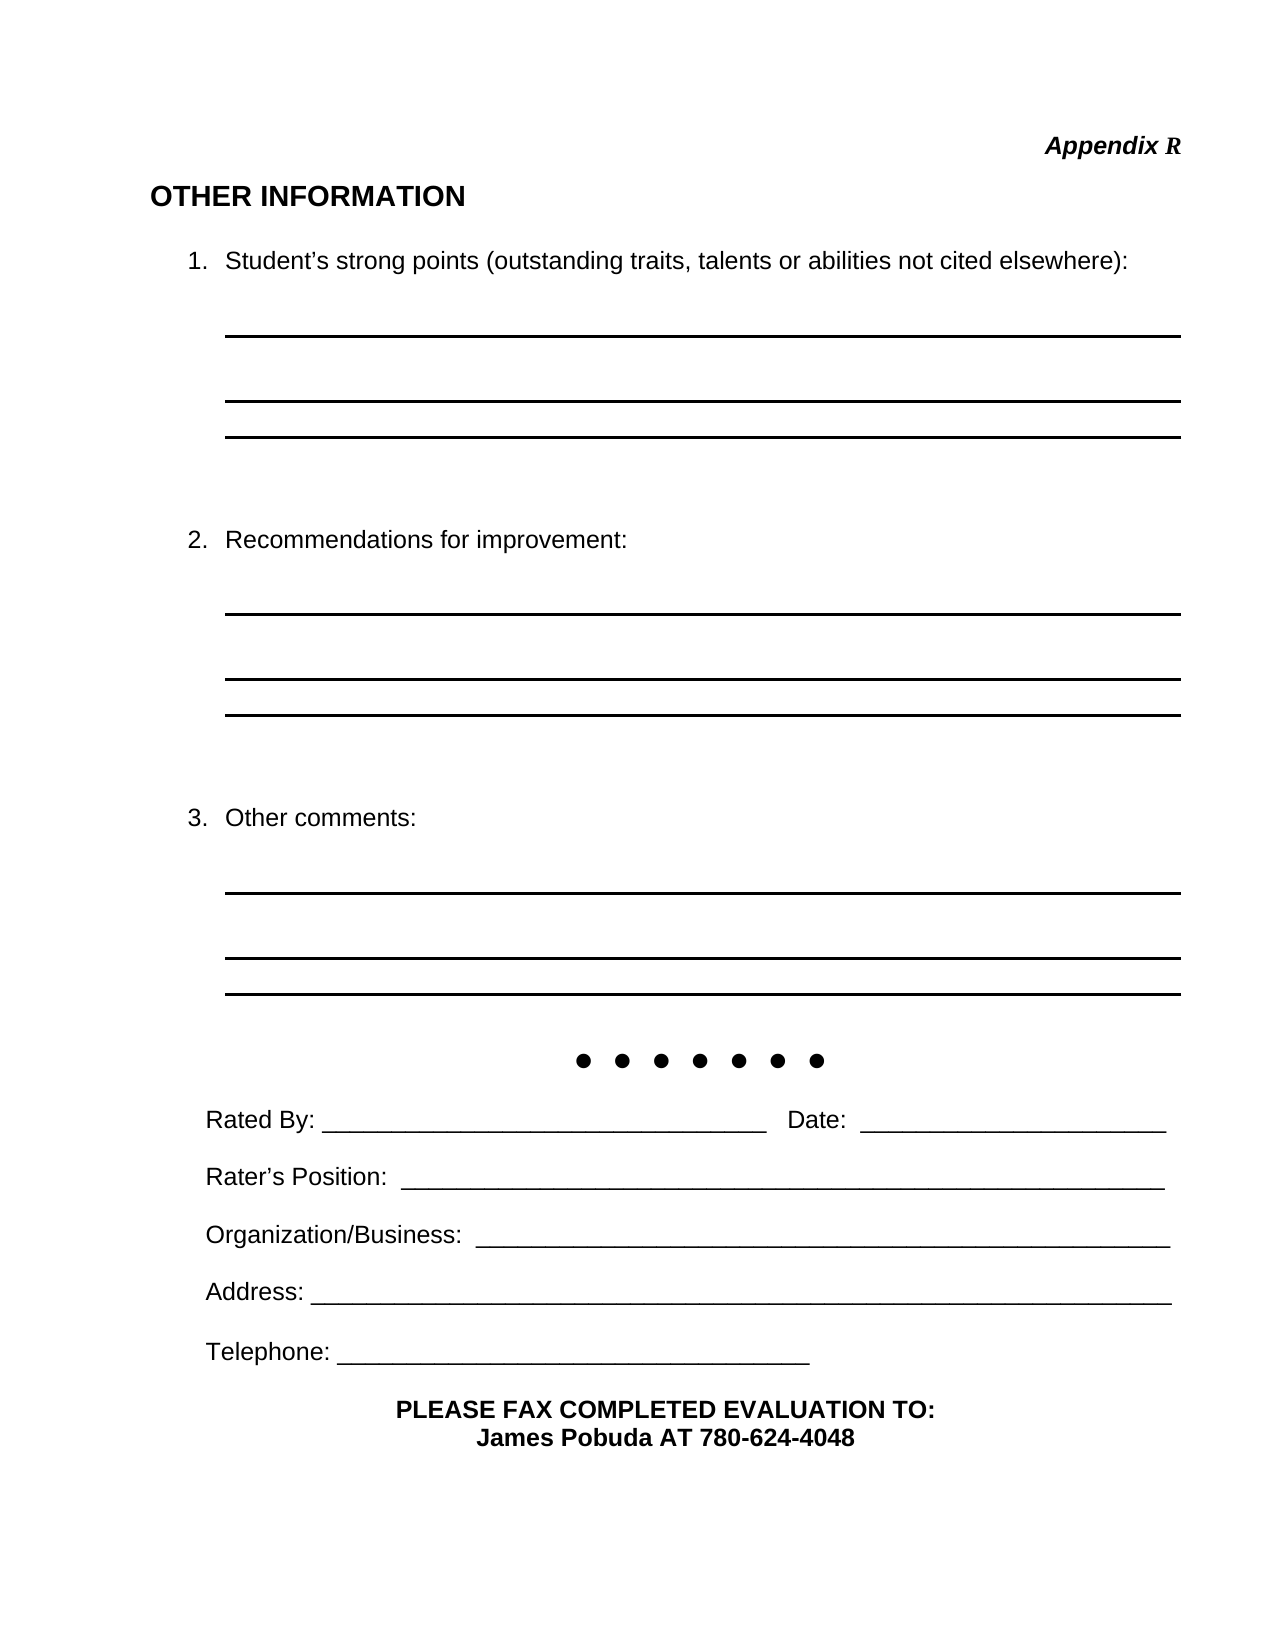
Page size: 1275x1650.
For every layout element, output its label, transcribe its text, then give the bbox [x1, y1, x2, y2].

text Telephone: __________________________________ [150, 1337, 1181, 1366]
list Other comments: [187, 803, 1181, 832]
text Address: ______________________________________________________________ [150, 1277, 1181, 1306]
text PLEASE FAX COMPLETED EVALUATION TO: [150, 1395, 1181, 1423]
list Recommendations for improvement: [187, 525, 1181, 554]
text Organization/Business: __________________________________________________ [150, 1220, 1181, 1248]
text James Pobuda AT 780-624-4048 [150, 1423, 1181, 1452]
text Rated By: ________________________________ Date: ______________________ [150, 1105, 1181, 1133]
text OTHER INFORMATION [150, 179, 1181, 213]
text Appendix R [150, 131, 1181, 160]
text Rater’s Position: _______________________________________________________ [150, 1162, 1181, 1191]
list Student’s strong points (outstanding traits, talents or abilities not cited elsewhere): [187, 246, 1181, 275]
